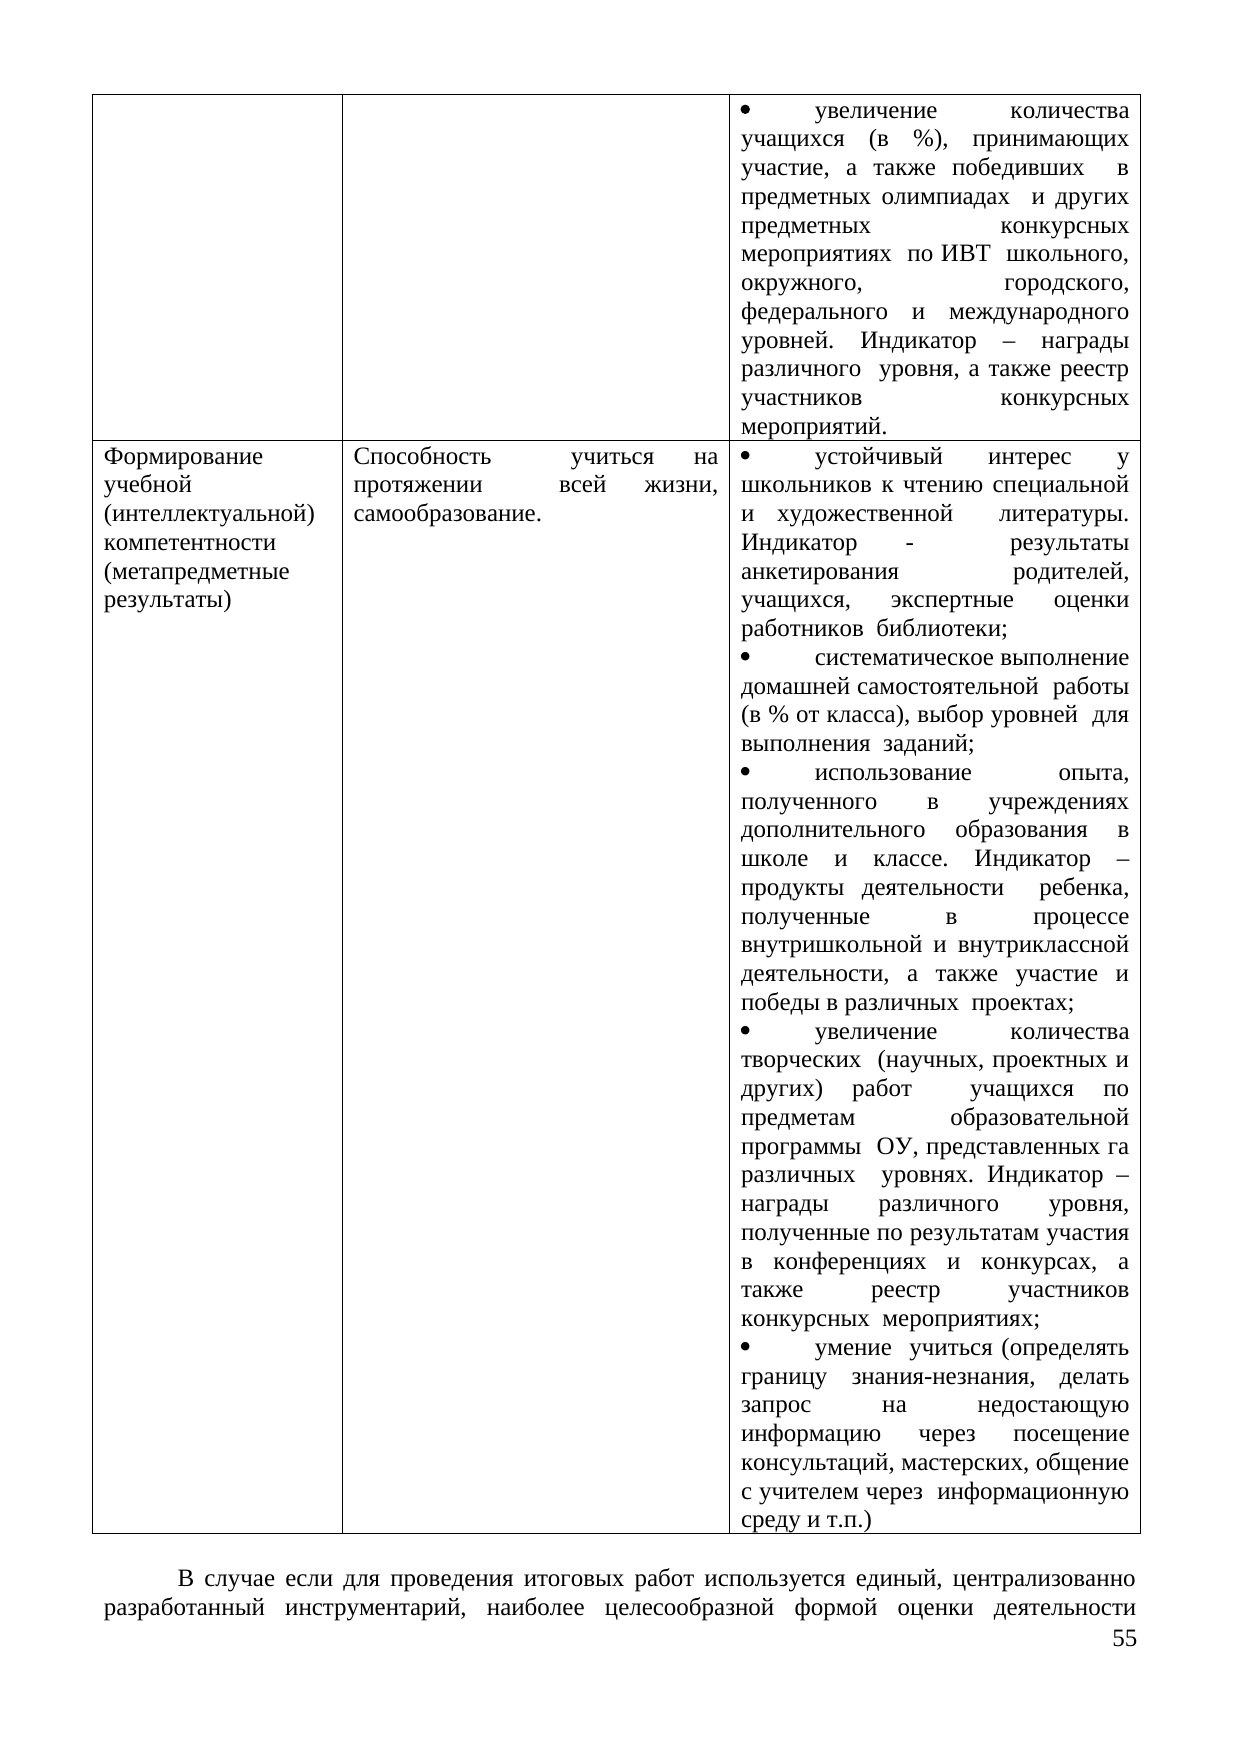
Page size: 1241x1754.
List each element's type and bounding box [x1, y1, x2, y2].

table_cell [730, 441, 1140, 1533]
text [103, 1563, 1137, 1621]
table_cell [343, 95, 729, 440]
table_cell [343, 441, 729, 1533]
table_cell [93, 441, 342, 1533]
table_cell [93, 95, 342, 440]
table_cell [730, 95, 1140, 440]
